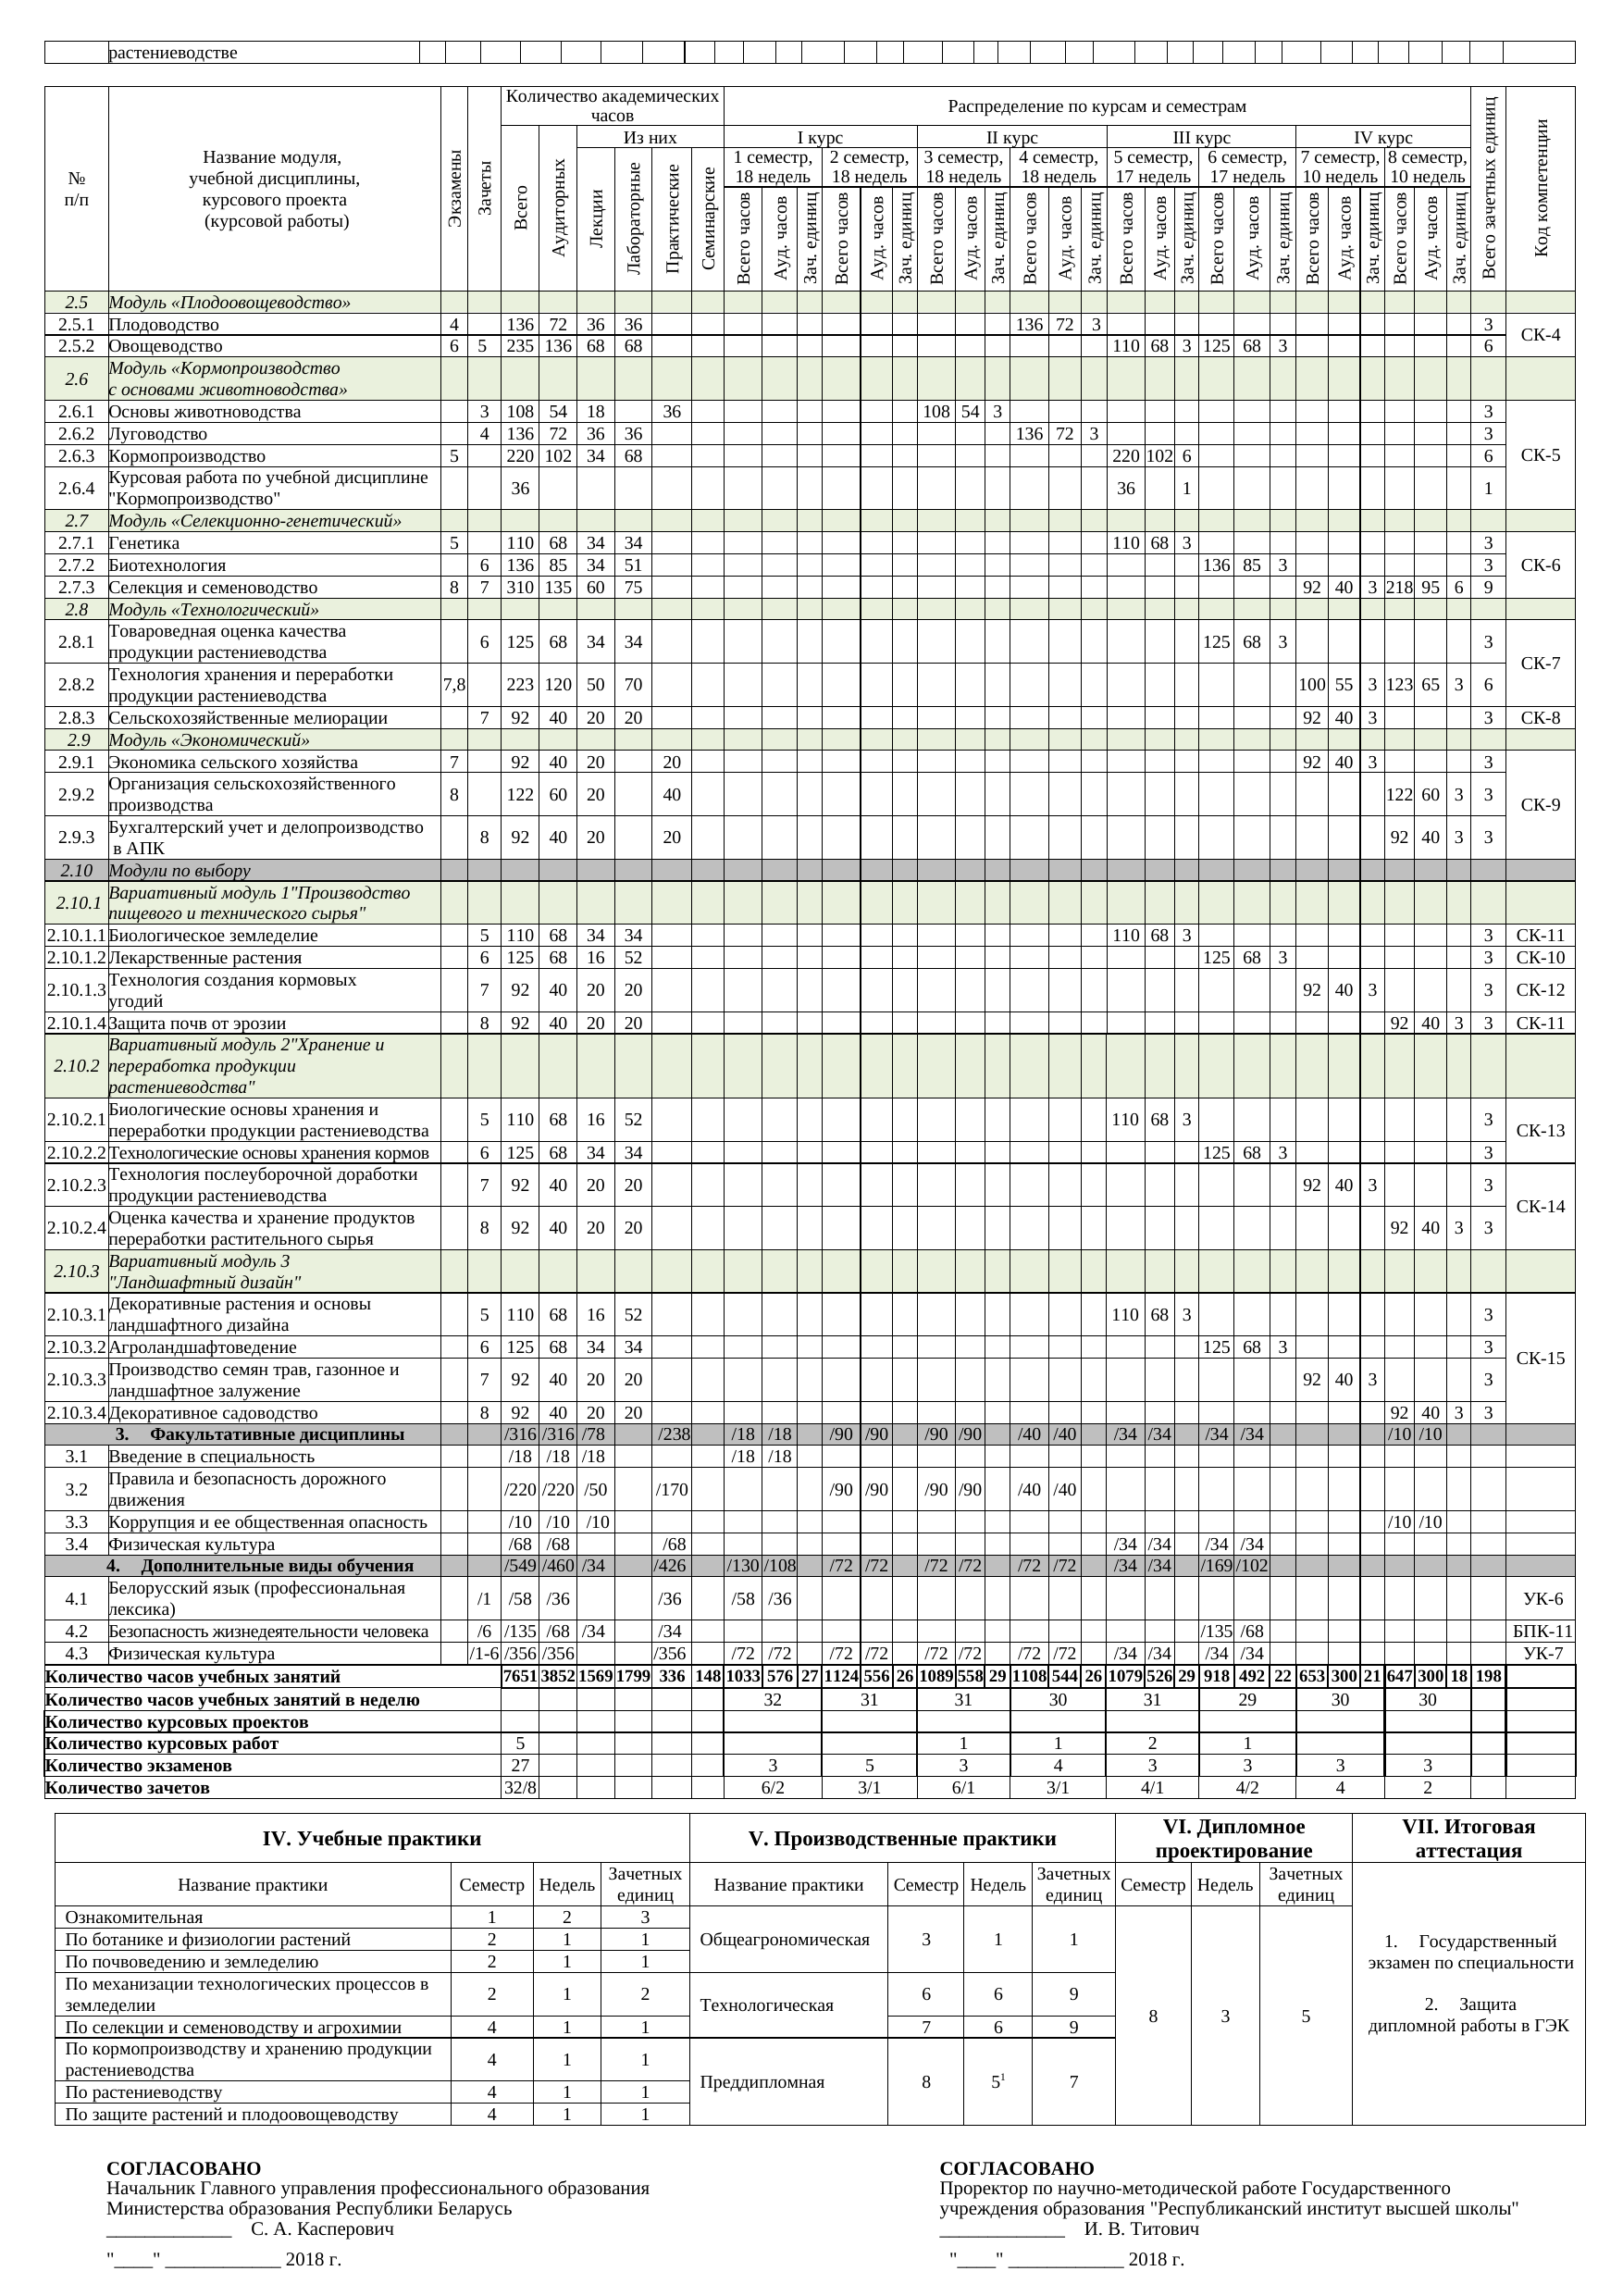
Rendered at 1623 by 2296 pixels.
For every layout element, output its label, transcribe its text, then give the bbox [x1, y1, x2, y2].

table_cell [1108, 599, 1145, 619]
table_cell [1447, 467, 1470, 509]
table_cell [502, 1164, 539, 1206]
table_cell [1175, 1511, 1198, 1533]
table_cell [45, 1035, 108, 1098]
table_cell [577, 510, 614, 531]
table_cell [877, 42, 903, 63]
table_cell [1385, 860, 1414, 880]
table_cell [1031, 42, 1065, 63]
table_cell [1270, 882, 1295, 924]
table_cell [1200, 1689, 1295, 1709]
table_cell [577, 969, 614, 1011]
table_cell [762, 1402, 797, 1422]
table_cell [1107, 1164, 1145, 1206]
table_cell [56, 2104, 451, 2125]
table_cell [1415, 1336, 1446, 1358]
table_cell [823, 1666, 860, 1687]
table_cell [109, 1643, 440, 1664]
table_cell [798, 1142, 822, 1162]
table_cell [468, 292, 501, 312]
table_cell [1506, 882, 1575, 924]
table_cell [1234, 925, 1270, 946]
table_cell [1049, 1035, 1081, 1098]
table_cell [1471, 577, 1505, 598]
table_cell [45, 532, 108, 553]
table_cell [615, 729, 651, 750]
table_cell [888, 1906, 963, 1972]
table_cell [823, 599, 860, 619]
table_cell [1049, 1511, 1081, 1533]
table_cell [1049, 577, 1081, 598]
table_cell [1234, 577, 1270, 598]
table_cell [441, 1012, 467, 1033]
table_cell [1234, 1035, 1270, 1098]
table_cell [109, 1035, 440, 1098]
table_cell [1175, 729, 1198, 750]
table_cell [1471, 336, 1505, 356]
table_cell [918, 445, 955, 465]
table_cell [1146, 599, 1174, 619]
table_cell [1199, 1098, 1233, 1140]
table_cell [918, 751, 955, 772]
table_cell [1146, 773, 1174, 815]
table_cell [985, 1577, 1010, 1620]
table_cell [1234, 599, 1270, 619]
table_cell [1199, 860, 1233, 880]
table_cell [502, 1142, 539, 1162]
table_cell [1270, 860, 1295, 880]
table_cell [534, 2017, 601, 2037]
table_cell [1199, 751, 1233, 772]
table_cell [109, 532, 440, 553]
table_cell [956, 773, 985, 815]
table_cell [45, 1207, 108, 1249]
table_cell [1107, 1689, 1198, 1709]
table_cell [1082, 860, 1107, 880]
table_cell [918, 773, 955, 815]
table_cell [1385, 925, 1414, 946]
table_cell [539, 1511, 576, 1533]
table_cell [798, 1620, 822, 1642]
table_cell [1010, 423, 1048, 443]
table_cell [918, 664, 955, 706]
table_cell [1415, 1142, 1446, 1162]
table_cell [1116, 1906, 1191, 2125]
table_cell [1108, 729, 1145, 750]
table_cell [615, 292, 651, 312]
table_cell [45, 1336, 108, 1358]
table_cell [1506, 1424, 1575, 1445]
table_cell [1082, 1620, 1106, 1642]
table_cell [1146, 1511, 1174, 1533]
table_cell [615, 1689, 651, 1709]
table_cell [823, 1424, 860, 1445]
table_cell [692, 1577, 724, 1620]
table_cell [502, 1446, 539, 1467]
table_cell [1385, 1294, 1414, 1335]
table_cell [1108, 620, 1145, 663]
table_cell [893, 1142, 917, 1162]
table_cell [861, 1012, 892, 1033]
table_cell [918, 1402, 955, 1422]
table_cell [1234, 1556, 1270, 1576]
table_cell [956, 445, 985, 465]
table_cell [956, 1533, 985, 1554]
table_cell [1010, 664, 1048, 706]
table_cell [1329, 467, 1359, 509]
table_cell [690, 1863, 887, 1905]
table_cell [652, 292, 691, 312]
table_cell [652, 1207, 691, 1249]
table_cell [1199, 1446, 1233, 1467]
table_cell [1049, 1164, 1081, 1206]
table_cell 36 [577, 314, 614, 334]
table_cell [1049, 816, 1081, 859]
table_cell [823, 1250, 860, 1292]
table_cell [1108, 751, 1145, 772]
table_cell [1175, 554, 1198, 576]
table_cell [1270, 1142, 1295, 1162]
table_header Количество академических часов [502, 87, 724, 125]
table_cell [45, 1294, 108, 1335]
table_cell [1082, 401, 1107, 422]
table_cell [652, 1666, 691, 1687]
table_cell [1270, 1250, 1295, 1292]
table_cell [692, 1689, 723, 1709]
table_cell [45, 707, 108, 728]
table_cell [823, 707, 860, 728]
table_cell Зач. единиц [893, 188, 917, 291]
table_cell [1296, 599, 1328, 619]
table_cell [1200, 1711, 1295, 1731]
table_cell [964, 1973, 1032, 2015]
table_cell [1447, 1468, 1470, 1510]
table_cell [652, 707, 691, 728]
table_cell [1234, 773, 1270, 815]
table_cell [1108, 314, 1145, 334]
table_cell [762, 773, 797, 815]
table_cell [1415, 292, 1446, 312]
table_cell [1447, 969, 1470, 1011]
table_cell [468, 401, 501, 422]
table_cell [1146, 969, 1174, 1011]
table_cell [652, 314, 691, 334]
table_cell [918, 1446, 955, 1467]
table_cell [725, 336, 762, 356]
table_cell Всего [502, 126, 539, 291]
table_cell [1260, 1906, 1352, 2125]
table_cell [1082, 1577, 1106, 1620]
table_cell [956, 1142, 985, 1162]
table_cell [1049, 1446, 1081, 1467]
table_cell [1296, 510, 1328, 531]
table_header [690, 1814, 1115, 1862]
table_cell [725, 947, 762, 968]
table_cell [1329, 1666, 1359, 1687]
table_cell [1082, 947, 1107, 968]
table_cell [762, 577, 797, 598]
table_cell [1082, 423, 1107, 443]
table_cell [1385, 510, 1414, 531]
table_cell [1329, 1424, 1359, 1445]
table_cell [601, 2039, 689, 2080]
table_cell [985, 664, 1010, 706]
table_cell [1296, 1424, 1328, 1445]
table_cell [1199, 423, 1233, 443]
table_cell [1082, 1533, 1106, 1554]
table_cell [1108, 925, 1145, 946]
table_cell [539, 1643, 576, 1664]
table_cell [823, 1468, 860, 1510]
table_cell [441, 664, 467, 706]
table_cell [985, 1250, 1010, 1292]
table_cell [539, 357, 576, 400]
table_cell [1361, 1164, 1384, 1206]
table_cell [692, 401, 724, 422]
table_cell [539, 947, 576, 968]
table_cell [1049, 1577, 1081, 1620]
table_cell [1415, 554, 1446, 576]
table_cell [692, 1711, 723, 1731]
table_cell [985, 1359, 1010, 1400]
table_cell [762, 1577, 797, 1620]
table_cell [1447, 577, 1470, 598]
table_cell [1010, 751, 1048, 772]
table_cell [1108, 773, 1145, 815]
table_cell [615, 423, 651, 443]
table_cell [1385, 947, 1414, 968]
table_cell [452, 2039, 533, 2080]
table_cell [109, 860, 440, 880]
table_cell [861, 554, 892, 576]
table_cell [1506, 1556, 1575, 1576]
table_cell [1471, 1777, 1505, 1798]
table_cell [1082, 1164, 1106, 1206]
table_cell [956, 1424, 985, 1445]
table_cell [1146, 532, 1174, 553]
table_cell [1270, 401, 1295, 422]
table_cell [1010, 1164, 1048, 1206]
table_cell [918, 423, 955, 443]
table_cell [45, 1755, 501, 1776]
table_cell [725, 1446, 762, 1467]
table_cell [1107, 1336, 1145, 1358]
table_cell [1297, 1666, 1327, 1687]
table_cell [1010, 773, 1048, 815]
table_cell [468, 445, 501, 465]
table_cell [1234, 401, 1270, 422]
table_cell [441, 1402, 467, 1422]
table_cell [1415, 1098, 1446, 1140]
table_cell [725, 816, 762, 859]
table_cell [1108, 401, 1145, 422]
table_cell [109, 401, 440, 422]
table_cell 25 [601, 42, 642, 63]
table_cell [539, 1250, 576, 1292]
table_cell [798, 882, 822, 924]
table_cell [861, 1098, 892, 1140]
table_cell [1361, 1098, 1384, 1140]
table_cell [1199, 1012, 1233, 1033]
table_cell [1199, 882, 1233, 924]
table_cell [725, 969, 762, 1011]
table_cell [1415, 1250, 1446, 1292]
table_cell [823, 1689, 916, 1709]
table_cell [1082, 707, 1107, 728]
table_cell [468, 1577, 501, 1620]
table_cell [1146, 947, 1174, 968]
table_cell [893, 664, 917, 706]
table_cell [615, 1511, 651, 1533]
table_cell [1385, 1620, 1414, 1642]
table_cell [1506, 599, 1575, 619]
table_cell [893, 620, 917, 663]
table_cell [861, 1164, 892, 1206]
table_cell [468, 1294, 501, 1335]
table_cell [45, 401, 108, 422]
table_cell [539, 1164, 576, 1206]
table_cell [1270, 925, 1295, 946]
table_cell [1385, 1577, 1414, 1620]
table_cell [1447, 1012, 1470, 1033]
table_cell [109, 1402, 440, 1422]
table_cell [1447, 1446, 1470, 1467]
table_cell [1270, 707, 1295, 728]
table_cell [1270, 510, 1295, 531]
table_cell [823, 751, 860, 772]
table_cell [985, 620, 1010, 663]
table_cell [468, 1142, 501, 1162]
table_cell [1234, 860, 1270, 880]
table_cell Практические [652, 148, 691, 291]
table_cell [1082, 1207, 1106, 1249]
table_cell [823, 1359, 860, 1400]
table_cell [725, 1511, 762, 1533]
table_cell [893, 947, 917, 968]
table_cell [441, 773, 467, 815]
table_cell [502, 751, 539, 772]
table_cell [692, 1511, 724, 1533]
table_header № п/п [45, 87, 108, 291]
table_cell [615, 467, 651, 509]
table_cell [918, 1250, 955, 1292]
table_cell [918, 292, 955, 312]
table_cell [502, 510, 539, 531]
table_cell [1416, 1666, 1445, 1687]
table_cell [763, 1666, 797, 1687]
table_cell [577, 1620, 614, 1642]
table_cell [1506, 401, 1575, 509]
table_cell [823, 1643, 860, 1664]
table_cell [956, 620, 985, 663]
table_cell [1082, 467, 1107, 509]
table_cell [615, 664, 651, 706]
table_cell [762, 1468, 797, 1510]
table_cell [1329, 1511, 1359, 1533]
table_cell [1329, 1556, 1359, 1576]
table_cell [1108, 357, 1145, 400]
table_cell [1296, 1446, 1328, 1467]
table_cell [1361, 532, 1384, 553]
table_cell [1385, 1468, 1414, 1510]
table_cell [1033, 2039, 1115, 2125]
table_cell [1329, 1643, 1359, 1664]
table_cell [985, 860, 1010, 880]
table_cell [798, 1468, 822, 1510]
table_cell [956, 292, 985, 312]
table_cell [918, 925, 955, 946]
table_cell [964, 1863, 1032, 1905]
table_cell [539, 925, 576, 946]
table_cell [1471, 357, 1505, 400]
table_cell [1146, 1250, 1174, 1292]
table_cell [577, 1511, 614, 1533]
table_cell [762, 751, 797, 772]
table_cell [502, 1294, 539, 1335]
table_cell [1329, 292, 1359, 312]
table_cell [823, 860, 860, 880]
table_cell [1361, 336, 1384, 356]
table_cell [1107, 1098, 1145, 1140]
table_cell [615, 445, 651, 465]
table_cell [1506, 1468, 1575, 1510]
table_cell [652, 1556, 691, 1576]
table_cell 45 [521, 42, 561, 63]
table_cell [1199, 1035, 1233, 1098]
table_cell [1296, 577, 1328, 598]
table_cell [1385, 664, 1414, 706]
table_cell [446, 42, 480, 63]
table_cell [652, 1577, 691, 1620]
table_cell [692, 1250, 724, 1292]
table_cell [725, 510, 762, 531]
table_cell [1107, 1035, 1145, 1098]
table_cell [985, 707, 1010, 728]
table_cell [861, 292, 892, 312]
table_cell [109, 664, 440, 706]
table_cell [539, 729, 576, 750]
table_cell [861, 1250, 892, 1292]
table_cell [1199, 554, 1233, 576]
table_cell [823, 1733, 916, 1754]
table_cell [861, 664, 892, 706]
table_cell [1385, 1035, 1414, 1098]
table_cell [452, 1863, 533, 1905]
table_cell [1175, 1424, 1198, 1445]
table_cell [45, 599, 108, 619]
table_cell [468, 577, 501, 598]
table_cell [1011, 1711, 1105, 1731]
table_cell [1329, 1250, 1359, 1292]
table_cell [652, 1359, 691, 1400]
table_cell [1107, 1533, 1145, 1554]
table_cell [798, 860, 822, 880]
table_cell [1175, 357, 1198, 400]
table_cell Ауд. часов [762, 188, 797, 291]
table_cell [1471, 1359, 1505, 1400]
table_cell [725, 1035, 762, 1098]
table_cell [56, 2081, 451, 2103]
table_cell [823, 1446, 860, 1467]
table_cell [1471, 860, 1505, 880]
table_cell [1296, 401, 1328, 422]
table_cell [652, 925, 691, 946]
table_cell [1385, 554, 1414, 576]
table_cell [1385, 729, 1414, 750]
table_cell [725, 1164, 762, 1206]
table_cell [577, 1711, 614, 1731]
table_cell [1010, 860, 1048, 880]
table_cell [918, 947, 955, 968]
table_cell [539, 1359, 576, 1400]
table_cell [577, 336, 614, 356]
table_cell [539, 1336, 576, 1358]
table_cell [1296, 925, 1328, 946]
table_cell [1270, 292, 1295, 312]
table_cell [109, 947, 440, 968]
table_cell [985, 292, 1010, 312]
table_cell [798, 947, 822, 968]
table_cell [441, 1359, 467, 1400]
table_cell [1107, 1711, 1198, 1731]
table_cell [725, 292, 762, 312]
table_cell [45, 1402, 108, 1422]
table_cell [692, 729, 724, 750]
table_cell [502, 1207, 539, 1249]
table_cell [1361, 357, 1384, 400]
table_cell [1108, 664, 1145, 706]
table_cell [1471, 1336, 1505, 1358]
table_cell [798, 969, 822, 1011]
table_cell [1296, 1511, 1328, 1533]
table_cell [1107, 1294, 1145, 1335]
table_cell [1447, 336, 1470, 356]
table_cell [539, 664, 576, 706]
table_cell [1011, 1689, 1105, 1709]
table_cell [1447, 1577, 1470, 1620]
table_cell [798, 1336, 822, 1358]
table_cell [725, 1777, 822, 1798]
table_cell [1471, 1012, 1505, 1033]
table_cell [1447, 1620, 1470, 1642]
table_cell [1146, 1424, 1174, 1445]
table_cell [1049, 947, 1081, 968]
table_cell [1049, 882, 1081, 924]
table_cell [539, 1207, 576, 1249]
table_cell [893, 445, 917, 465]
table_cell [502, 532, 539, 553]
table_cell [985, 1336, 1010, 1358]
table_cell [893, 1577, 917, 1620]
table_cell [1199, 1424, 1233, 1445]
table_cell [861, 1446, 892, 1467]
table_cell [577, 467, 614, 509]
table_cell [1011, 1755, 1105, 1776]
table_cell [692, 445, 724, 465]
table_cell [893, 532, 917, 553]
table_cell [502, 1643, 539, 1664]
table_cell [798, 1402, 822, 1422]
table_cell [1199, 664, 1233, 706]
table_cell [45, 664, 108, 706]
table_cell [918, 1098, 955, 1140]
table_cell [823, 292, 860, 312]
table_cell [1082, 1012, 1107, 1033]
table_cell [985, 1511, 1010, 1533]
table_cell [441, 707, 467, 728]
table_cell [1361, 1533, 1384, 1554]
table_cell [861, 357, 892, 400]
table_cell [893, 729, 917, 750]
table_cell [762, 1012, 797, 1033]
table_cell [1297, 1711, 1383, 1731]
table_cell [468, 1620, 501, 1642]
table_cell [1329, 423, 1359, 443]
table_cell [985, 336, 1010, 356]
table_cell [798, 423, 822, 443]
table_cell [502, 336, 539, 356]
table_cell [1066, 42, 1093, 63]
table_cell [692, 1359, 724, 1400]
table_cell Плодоводство [109, 314, 440, 334]
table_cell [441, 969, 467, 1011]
table_cell [1234, 292, 1270, 312]
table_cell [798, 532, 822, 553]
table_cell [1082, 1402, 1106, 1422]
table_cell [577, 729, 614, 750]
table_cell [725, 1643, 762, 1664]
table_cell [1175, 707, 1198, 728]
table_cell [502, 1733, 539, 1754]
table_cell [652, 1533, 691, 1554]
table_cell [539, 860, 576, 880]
table_cell 136 [502, 314, 539, 334]
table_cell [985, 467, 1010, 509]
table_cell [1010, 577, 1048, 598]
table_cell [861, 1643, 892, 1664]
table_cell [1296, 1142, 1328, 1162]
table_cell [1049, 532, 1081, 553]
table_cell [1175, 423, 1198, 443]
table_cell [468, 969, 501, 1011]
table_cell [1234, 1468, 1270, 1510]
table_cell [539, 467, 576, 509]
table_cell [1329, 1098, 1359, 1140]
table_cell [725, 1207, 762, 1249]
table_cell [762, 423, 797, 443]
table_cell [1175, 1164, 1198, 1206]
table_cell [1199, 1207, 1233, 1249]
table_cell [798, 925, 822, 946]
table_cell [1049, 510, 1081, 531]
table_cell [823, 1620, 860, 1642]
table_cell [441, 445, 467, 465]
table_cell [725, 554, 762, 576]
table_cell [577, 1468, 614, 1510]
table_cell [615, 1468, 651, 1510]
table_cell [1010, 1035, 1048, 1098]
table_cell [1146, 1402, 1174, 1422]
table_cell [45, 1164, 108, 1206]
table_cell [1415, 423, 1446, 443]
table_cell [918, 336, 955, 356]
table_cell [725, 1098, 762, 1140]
table_cell [1361, 292, 1384, 312]
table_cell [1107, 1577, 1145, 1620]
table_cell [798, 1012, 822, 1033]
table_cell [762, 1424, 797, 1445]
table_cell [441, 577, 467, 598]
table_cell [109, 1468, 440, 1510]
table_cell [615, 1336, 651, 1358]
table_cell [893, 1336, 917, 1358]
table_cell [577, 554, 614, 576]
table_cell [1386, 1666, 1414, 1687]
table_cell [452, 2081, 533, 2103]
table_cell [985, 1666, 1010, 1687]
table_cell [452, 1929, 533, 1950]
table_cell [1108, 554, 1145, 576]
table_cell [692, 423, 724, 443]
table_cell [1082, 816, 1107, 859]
table_cell IV курс [1296, 126, 1470, 147]
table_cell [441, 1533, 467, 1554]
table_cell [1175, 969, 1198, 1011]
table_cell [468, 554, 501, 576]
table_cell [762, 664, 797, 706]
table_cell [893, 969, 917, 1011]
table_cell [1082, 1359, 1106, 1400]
table_cell [762, 314, 797, 334]
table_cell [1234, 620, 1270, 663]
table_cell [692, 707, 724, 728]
table_cell [1010, 292, 1048, 312]
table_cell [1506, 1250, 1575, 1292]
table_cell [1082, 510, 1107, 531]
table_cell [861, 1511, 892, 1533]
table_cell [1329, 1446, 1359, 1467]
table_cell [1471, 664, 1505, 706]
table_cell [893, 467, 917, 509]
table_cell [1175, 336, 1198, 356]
table_cell Всего часов [918, 188, 955, 291]
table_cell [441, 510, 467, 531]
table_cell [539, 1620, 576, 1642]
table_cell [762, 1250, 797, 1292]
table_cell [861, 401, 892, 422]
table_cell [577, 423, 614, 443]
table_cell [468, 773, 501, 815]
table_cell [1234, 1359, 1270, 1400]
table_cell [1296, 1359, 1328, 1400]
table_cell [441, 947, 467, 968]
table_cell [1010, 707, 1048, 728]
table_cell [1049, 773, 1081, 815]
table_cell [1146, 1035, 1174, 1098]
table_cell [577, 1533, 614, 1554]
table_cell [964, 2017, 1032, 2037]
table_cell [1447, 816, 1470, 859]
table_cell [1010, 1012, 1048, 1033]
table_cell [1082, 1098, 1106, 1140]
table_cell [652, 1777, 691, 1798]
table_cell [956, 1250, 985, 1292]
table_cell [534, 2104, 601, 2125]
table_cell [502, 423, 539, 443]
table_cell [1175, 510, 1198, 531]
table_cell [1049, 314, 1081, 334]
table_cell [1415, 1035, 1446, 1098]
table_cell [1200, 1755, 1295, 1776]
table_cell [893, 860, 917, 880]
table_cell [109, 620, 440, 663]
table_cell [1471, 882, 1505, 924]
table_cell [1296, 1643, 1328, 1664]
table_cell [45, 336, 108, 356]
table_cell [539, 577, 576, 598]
table_cell [1409, 42, 1442, 63]
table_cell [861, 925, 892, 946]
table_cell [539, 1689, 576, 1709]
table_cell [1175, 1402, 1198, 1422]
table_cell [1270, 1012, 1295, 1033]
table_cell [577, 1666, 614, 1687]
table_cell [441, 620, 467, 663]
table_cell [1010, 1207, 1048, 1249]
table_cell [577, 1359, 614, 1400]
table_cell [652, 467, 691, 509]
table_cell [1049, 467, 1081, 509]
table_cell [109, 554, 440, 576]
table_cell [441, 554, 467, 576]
table_cell [1443, 42, 1469, 63]
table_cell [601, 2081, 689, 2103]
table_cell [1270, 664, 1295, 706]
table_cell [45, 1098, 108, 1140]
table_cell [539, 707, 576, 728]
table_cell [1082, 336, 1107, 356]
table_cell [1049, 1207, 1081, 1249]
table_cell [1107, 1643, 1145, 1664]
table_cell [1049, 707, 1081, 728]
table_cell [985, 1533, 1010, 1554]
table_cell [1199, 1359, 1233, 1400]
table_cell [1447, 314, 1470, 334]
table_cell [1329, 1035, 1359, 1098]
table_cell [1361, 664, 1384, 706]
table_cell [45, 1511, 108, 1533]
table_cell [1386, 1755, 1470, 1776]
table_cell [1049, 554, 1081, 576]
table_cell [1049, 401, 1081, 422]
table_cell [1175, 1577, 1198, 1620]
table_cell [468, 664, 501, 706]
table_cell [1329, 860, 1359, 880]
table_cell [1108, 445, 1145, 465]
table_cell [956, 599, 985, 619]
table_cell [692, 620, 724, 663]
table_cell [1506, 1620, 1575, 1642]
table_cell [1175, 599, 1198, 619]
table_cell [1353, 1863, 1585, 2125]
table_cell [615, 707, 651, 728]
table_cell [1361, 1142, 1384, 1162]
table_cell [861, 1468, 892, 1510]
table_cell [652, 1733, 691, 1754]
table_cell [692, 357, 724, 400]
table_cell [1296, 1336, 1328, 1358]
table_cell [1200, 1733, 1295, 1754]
table_cell 1 семестр, 18 недель [725, 148, 822, 186]
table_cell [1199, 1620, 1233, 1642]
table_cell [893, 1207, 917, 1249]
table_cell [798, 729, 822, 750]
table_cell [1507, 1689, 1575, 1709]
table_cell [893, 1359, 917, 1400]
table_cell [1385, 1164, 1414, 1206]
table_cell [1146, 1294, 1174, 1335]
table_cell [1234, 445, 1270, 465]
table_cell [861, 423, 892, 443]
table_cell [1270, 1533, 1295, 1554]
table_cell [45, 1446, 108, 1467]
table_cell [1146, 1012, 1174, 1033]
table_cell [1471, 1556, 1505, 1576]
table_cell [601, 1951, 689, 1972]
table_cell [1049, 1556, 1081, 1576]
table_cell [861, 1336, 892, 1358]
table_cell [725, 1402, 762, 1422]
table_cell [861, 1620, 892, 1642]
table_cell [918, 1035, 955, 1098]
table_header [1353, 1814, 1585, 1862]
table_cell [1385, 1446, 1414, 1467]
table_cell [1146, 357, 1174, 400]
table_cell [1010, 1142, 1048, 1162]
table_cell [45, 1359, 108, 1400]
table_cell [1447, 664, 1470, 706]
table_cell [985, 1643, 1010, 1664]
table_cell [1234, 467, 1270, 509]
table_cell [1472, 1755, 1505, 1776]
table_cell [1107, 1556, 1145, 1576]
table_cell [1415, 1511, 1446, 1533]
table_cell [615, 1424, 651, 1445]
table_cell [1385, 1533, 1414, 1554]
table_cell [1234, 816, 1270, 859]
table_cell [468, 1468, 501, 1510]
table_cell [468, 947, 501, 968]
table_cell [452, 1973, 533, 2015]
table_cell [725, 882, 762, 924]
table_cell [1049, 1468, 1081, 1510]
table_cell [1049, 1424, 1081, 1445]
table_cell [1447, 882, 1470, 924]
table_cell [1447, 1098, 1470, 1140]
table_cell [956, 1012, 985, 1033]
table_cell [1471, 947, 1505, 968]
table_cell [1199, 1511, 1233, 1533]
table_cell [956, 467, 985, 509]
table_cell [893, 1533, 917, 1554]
table_cell [1223, 42, 1255, 63]
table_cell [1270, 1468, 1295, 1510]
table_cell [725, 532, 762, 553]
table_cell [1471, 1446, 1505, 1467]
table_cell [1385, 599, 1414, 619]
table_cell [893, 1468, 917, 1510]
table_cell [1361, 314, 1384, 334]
table_header Название модуля, учебной дисциплины, курсового проекта (курсовой работы) [109, 87, 440, 291]
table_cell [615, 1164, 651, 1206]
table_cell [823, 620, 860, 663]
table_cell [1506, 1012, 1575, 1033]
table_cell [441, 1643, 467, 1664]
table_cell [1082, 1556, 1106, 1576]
table_cell [468, 314, 501, 334]
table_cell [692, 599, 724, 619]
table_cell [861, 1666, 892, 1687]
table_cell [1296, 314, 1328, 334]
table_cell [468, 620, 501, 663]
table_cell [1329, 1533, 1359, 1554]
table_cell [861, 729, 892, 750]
table_cell Зач. единиц [1270, 188, 1295, 291]
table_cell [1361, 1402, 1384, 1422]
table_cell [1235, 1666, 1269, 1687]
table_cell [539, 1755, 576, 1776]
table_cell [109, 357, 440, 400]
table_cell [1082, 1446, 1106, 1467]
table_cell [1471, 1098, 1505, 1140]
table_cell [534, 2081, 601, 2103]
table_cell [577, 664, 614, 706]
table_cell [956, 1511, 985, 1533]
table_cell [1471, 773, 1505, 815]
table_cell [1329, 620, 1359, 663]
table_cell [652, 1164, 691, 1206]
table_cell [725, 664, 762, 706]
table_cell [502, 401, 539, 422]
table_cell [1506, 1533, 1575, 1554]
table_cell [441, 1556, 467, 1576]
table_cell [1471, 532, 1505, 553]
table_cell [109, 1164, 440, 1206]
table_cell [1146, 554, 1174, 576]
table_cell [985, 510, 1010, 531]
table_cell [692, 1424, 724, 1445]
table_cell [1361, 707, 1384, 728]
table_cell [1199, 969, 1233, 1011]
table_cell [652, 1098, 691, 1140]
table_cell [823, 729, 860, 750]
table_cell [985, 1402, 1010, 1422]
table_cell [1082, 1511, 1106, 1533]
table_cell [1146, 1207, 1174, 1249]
table_cell [974, 42, 997, 63]
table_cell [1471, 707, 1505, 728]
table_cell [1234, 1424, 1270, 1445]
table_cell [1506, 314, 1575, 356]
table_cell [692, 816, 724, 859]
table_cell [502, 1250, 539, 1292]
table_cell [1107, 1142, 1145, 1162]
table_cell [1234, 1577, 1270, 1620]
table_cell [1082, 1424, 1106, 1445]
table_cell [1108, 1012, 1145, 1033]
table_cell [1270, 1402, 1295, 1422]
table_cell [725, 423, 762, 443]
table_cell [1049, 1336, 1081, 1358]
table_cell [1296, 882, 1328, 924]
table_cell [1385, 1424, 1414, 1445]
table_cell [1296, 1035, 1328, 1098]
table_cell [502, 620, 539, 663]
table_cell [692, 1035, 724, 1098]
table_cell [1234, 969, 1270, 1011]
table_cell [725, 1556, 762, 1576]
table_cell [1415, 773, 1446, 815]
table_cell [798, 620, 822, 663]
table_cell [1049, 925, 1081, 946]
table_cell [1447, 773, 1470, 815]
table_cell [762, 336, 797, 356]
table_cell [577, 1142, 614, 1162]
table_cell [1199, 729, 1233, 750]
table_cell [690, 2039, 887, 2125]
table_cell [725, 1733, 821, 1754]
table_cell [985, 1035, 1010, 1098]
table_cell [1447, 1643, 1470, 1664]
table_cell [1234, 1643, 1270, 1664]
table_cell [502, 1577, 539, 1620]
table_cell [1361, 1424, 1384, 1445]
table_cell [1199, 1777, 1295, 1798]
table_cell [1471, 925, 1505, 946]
table_cell [1506, 292, 1575, 312]
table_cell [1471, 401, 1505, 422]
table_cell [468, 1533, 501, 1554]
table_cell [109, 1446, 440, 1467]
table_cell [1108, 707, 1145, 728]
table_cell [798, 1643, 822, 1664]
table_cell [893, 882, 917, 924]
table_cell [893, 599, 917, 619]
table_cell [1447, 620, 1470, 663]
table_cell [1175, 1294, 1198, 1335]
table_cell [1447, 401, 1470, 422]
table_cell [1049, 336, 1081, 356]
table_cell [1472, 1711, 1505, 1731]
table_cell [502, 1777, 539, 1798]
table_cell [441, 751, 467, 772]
table_cell Ауд. часов [1234, 188, 1270, 291]
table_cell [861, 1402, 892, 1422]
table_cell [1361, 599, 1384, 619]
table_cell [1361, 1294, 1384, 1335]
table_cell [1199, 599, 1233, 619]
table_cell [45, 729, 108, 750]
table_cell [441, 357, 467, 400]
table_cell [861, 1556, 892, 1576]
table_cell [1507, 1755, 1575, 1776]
table_cell Всего часов [1199, 188, 1233, 291]
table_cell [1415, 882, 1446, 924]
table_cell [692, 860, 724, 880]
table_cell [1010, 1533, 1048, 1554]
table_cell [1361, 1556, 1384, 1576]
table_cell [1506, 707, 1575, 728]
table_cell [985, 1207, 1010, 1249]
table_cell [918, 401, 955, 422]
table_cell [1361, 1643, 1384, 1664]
table_cell [1385, 292, 1414, 312]
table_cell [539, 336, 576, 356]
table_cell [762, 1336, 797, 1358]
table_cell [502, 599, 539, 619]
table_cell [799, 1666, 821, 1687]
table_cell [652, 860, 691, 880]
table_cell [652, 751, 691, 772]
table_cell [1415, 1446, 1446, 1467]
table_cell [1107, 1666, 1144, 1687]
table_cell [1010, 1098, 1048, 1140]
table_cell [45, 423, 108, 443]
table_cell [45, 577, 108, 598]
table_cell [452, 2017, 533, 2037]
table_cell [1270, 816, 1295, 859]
table_cell 6 семестр, 17 недель [1199, 148, 1295, 186]
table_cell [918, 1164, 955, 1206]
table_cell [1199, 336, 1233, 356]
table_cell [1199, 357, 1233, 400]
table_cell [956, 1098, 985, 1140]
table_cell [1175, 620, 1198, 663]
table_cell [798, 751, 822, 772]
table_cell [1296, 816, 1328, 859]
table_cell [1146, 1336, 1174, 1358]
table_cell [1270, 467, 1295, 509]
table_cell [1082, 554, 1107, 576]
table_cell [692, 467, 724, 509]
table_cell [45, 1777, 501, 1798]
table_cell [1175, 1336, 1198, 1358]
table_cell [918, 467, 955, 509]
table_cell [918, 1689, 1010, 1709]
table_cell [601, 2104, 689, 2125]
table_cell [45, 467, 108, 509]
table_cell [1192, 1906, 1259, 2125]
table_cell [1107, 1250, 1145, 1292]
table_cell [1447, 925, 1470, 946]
table_cell Зач. единиц [798, 188, 822, 291]
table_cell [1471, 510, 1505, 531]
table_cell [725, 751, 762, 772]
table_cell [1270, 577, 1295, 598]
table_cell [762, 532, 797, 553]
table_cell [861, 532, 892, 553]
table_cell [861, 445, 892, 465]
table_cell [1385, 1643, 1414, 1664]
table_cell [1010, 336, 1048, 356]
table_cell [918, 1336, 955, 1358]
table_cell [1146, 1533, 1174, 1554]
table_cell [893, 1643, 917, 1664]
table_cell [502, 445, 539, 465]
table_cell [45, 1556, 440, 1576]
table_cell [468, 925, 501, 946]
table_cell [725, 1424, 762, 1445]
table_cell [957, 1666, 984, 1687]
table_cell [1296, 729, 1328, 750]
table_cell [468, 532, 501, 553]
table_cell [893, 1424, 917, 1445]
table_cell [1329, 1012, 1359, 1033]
table_cell Всего часов [1108, 188, 1145, 291]
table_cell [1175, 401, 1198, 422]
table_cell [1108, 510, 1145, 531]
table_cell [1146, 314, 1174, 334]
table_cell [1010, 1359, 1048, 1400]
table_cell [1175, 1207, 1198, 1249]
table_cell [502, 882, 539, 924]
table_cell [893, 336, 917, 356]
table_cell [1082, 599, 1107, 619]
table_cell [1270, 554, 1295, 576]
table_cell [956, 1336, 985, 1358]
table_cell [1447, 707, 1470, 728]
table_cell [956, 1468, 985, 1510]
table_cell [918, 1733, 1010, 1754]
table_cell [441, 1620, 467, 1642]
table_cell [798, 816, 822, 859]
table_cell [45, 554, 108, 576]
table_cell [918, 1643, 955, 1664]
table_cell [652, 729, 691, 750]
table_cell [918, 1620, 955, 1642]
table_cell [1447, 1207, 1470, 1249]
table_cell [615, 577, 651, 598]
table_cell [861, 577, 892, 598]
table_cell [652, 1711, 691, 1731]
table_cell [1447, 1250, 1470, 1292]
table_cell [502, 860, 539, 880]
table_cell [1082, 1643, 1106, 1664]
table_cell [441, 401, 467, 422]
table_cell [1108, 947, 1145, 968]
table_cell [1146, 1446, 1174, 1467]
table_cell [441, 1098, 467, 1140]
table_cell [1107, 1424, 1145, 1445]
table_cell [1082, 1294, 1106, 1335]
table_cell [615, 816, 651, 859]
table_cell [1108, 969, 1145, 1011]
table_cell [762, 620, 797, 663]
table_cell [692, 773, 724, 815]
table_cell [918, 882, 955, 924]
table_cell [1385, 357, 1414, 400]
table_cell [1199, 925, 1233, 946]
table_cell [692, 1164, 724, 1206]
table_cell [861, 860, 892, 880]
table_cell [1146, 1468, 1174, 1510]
table_header Экзамены [441, 87, 467, 291]
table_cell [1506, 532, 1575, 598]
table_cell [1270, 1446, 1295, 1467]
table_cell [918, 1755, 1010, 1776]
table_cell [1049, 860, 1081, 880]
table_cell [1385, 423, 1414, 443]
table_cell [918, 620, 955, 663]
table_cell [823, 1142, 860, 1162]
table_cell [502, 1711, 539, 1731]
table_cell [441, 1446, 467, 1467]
table_cell 136 [1010, 314, 1048, 334]
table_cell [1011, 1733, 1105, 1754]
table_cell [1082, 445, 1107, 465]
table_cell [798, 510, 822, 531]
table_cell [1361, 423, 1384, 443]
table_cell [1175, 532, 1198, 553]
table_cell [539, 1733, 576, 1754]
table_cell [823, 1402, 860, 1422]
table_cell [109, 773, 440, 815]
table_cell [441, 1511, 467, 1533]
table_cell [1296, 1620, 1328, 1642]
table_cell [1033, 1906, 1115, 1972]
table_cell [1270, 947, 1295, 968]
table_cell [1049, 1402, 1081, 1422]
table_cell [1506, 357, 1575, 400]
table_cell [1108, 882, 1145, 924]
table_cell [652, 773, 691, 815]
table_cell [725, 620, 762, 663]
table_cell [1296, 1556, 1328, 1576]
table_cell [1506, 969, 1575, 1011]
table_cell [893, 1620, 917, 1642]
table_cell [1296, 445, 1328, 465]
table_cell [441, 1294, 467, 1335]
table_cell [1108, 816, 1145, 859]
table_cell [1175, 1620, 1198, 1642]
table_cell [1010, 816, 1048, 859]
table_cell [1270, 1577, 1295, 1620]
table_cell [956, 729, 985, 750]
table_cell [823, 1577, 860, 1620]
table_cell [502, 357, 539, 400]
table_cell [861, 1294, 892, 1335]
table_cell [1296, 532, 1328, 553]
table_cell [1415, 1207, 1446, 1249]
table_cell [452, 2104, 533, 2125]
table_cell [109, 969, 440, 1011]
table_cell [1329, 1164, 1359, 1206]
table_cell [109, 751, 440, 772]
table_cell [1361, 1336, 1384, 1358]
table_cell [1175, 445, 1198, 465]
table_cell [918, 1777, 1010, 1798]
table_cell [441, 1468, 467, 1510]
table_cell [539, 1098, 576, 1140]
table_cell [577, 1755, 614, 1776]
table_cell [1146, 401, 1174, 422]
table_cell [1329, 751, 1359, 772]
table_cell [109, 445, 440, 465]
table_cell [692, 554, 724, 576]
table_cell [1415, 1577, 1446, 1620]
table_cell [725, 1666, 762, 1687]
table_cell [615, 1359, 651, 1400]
table_cell [798, 314, 822, 334]
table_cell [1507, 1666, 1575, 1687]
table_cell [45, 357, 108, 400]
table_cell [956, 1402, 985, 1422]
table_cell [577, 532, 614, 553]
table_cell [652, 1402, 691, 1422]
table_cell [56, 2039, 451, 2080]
table_cell Ауд. часов [861, 188, 892, 291]
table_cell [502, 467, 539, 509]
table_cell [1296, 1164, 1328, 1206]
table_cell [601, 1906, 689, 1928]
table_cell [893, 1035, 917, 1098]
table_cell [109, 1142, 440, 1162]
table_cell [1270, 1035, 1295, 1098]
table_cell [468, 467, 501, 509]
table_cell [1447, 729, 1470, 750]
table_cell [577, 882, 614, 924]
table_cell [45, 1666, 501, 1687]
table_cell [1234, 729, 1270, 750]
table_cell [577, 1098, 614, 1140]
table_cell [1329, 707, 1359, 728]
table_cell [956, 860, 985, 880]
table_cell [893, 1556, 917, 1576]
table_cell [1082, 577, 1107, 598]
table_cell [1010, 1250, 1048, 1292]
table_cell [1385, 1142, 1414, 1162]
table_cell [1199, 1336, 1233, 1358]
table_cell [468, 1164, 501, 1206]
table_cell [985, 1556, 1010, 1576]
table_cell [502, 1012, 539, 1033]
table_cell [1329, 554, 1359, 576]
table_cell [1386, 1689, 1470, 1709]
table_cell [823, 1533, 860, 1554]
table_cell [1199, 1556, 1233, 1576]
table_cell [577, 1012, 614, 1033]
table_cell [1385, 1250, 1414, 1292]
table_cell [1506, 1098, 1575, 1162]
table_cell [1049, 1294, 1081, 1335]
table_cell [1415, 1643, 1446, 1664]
table_cell 7 [420, 42, 445, 63]
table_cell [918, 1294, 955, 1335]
table_cell Ауд. часов [1146, 188, 1174, 291]
table_header Распределение по курсам и семестрам [725, 87, 1470, 125]
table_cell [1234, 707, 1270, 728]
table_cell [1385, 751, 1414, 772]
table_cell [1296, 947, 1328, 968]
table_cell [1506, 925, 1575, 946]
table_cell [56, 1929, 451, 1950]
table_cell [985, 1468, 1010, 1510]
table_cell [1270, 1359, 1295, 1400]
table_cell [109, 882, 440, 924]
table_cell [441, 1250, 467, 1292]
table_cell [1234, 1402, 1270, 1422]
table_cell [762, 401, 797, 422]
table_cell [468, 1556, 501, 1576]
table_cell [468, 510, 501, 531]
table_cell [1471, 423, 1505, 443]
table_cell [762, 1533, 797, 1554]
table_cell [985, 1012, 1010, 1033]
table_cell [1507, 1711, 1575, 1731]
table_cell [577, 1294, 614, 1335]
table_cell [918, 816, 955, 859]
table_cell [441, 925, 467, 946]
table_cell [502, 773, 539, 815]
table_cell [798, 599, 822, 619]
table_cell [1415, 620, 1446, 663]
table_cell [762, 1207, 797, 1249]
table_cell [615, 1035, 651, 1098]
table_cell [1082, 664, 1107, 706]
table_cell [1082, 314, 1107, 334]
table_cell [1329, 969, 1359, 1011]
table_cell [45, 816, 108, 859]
table_cell [502, 292, 539, 312]
table_cell [1108, 292, 1145, 312]
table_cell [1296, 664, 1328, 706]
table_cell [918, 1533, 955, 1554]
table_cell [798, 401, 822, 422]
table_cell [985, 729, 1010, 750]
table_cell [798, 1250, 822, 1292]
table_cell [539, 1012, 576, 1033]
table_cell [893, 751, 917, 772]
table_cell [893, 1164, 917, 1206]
table_cell 72 [539, 314, 576, 334]
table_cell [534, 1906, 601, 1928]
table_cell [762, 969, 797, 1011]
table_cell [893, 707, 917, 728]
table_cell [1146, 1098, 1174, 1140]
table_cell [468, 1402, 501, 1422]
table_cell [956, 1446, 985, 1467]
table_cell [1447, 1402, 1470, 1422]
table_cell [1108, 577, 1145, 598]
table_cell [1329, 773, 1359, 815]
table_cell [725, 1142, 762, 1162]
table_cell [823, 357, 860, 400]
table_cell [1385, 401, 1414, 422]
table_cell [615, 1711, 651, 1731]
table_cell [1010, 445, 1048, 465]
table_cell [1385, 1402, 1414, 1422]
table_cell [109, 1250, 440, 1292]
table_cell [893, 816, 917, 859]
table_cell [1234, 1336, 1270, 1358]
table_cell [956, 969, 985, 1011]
table_cell [1168, 42, 1193, 63]
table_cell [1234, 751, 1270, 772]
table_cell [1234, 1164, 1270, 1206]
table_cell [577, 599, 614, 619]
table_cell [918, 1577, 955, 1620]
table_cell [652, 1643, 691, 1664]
table_cell [762, 292, 797, 312]
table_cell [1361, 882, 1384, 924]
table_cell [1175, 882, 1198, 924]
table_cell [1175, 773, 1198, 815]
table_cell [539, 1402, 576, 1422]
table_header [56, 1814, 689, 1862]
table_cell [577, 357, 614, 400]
table_cell 8 семестр, 10 недель [1385, 148, 1470, 186]
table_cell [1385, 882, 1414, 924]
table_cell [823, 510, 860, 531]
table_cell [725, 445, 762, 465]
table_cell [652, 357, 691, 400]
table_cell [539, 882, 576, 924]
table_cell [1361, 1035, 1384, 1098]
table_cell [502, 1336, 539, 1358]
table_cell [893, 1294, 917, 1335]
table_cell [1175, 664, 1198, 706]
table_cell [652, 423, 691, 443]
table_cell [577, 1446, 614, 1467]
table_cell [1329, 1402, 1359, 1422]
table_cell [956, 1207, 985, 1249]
table_cell Ауд. часов [1329, 188, 1359, 291]
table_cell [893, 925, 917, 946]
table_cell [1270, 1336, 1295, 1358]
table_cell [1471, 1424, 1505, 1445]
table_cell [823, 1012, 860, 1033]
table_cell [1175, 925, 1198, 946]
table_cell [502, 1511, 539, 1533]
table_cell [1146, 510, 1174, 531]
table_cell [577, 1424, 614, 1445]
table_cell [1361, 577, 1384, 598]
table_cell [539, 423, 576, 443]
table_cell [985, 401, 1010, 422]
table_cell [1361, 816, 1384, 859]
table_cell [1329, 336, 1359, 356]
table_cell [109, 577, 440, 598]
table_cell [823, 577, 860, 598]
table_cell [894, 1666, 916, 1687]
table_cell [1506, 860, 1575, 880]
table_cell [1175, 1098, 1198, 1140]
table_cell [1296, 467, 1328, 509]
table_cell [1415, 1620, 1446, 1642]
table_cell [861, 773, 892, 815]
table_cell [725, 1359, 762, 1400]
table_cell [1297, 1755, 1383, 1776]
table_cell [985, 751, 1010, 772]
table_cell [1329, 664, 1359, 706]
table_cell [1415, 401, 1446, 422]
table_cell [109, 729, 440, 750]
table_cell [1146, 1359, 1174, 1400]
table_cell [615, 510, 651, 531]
table_cell Аудиторных [539, 126, 576, 291]
table_cell [904, 42, 942, 63]
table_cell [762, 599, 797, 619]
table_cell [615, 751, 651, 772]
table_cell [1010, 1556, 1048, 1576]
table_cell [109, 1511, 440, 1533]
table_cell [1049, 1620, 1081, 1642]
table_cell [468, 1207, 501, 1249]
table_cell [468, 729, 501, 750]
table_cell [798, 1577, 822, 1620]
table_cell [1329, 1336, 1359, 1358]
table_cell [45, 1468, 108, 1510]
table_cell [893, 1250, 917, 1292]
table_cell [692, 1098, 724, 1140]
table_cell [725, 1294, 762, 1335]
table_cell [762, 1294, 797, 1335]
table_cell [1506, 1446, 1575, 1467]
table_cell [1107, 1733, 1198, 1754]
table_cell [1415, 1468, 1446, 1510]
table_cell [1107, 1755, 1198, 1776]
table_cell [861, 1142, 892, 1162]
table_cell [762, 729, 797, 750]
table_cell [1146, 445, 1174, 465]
table_cell [943, 42, 973, 63]
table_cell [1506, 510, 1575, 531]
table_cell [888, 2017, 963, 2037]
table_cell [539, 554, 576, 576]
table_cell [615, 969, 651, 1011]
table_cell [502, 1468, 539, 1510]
table_cell [715, 42, 743, 63]
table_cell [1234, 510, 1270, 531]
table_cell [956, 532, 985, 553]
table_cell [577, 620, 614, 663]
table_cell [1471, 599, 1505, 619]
table_cell III курс [1108, 126, 1295, 147]
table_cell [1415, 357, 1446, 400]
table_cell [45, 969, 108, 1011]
table_cell Всего часов [823, 188, 860, 291]
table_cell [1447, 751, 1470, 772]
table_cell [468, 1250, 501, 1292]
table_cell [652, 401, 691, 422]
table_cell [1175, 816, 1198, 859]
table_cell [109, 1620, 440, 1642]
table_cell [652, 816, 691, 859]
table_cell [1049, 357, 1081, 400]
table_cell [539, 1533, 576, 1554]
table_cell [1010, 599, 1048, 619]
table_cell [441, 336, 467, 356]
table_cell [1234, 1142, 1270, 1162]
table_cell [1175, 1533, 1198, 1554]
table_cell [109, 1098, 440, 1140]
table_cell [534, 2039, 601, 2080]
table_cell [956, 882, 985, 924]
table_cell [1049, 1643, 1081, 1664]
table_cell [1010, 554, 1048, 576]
table_cell Зач. единиц [1447, 188, 1470, 291]
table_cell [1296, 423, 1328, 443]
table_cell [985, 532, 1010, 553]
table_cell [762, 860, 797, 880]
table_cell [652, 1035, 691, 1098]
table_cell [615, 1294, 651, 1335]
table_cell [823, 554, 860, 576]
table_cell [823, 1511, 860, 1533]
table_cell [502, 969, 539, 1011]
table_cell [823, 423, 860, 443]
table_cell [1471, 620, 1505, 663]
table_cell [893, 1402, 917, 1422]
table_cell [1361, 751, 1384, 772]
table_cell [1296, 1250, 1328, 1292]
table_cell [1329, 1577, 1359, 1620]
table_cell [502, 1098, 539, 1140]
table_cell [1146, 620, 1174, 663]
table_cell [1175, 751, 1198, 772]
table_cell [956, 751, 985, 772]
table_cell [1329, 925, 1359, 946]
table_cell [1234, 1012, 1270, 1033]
table_cell [893, 314, 917, 334]
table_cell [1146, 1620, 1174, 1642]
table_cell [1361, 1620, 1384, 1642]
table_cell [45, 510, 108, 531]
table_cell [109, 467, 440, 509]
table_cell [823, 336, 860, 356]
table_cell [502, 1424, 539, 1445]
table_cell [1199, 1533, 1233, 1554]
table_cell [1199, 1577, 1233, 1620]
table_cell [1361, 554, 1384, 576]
table_cell 2.5 [45, 292, 108, 312]
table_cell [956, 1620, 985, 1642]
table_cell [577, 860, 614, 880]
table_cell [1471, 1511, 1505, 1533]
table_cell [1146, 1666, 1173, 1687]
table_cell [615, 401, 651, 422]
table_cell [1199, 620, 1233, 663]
table_cell [893, 292, 917, 312]
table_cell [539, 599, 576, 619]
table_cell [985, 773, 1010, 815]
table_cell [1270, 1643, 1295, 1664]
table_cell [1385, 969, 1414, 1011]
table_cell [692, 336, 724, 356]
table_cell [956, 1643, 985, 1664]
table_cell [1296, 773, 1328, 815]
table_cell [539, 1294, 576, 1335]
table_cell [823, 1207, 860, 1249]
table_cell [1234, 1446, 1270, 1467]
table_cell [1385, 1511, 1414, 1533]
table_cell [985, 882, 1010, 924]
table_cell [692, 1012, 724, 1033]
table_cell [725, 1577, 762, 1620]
table_cell Ауд. часов [1415, 188, 1446, 291]
table_cell [798, 292, 822, 312]
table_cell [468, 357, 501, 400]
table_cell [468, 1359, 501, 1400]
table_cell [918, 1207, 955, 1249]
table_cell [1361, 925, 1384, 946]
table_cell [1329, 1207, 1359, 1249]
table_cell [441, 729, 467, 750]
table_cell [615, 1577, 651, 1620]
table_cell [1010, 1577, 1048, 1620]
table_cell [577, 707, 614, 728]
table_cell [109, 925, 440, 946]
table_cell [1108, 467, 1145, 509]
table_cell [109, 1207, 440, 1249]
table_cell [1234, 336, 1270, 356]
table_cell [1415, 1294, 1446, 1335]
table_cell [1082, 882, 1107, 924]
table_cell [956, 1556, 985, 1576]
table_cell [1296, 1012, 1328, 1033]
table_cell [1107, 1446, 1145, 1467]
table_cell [109, 42, 419, 63]
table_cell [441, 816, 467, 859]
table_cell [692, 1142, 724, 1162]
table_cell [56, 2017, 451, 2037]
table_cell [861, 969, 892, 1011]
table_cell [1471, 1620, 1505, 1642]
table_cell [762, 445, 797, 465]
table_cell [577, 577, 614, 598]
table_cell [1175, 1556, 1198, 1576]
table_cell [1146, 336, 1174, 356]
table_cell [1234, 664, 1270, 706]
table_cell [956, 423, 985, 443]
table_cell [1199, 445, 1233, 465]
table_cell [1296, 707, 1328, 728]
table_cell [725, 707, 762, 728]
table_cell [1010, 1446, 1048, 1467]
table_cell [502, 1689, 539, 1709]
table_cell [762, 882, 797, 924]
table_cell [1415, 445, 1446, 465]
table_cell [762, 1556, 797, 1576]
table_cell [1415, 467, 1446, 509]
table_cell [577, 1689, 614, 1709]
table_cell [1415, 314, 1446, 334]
table_cell Зач. единиц [985, 188, 1010, 291]
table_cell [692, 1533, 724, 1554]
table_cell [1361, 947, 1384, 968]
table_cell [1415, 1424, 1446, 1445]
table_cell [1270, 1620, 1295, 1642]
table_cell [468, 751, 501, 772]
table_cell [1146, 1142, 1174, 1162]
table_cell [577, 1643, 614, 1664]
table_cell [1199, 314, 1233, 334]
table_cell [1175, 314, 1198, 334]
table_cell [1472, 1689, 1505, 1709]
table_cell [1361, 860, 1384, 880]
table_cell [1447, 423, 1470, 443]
table_cell Из них [577, 126, 724, 147]
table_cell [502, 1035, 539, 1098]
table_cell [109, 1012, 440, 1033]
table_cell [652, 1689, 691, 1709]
table_cell Модуль «Плодоовощеводство» [109, 292, 440, 312]
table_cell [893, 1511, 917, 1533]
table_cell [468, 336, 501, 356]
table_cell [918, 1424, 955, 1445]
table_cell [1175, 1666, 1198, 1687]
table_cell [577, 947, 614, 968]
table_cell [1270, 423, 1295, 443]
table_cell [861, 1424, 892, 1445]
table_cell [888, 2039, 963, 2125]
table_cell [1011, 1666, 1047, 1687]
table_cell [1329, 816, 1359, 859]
table_cell [692, 314, 724, 334]
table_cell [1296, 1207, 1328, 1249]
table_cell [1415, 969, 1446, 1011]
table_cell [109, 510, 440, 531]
table_cell [577, 292, 614, 312]
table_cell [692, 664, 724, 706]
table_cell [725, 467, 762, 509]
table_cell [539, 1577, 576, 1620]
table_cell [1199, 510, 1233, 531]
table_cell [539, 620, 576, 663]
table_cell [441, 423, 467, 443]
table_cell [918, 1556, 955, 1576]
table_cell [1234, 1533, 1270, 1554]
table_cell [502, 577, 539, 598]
table_header Всего зачетных единиц [1471, 87, 1505, 291]
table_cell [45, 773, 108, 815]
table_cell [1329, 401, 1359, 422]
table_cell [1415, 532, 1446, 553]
table_cell Лабораторные [615, 148, 651, 291]
table_cell [823, 314, 860, 334]
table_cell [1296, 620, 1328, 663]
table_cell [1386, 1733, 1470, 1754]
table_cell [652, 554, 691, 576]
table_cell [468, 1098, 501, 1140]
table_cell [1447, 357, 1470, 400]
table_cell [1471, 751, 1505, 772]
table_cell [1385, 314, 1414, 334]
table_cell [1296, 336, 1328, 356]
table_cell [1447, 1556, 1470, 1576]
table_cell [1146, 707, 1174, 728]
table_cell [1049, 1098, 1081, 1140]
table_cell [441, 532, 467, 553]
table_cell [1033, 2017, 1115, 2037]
table_cell [1082, 292, 1107, 312]
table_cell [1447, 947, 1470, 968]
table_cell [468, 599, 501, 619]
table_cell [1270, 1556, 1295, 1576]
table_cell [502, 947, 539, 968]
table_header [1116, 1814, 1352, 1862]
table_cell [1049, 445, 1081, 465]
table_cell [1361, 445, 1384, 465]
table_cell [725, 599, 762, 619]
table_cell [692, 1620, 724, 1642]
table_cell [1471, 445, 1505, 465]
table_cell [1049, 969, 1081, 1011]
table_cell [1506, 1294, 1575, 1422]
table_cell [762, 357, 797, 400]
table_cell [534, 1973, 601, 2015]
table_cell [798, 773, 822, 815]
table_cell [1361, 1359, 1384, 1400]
table_cell 7 семестр, 10 недель [1296, 148, 1384, 186]
table_header Код компетенции [1506, 87, 1575, 291]
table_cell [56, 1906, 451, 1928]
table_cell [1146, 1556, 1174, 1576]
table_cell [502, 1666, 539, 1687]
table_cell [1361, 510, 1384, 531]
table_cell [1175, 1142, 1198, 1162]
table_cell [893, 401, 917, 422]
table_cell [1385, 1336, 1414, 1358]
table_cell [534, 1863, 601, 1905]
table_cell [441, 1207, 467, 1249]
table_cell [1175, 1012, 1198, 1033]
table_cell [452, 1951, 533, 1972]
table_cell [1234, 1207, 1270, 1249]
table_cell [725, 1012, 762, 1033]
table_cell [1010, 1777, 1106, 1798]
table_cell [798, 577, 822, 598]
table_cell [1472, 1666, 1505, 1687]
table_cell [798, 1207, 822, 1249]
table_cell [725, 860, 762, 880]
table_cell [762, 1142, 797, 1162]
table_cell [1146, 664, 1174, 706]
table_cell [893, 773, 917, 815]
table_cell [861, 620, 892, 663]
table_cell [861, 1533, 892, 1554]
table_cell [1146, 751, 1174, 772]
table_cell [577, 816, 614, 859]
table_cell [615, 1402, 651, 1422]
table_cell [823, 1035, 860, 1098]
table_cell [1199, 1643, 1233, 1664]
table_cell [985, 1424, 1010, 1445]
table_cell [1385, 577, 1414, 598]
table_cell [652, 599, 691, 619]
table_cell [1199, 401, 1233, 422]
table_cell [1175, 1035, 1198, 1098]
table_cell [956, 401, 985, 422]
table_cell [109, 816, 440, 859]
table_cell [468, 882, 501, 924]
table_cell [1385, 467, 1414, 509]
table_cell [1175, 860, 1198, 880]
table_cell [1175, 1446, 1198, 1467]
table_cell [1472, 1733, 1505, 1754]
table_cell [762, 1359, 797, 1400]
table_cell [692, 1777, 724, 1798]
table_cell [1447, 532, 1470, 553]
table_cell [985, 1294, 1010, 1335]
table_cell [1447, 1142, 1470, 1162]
table_cell Ауд. часов [956, 188, 985, 291]
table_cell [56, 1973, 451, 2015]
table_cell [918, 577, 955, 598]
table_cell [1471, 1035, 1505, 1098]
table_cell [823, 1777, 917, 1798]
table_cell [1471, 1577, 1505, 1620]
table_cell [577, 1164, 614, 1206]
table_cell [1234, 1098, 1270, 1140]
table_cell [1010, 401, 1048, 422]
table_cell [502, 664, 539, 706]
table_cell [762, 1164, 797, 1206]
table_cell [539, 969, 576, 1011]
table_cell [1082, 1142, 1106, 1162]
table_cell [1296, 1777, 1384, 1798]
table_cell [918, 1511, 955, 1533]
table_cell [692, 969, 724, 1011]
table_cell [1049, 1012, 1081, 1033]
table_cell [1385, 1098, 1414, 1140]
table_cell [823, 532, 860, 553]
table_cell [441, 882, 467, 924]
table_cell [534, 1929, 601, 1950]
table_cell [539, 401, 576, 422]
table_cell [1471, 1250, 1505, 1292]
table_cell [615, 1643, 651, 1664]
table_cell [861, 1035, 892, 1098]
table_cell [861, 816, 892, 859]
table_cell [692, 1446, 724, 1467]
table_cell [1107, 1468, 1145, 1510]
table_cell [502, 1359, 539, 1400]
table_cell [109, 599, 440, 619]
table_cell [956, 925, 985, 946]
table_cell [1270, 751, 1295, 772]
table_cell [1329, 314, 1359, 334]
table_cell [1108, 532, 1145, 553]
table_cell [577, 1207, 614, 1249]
table_cell [1049, 292, 1081, 312]
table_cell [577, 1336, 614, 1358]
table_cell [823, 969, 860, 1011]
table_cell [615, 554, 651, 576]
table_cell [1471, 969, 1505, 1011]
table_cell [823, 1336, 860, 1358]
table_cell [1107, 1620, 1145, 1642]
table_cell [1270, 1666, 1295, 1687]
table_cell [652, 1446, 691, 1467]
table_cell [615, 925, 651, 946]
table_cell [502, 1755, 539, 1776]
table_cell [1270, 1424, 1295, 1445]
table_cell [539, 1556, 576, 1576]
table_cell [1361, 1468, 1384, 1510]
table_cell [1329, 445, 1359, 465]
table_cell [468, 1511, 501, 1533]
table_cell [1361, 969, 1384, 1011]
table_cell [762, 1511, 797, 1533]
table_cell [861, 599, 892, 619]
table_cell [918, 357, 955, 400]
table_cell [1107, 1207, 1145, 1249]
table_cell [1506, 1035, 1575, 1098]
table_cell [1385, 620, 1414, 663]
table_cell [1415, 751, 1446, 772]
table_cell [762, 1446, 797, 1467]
table_cell [692, 292, 724, 312]
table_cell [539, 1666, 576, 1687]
table_cell II курс [918, 126, 1107, 147]
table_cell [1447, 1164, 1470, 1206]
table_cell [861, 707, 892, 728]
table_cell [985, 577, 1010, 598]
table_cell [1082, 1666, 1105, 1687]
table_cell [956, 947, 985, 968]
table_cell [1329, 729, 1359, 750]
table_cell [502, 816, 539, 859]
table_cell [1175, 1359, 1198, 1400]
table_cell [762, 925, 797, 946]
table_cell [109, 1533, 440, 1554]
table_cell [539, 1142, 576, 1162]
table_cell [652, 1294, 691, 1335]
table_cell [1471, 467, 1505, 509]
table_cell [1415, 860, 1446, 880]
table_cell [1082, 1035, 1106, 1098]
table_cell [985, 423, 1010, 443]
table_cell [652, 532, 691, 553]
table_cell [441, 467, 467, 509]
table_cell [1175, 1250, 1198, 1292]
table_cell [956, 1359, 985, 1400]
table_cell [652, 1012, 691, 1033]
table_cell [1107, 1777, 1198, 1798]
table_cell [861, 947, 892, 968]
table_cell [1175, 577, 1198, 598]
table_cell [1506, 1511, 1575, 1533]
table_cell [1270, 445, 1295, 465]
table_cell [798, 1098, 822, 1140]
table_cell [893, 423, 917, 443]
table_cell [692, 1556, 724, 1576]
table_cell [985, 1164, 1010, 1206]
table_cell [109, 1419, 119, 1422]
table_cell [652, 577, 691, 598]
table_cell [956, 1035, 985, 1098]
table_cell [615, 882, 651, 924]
table_header Зачеты [468, 87, 501, 291]
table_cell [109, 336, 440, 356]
table_cell [802, 42, 844, 63]
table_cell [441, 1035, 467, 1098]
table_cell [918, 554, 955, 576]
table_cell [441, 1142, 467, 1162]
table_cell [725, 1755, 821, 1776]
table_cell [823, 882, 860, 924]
table_cell 95 [1282, 42, 1320, 63]
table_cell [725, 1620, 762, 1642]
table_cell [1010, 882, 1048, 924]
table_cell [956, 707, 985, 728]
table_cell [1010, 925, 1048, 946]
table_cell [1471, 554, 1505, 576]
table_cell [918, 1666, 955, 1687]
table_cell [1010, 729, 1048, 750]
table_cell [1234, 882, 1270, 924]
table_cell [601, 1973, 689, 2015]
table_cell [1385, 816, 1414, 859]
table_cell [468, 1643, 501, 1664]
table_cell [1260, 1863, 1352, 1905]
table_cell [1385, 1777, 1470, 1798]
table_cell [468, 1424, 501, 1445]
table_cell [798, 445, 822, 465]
table_cell 2.5.1 [45, 314, 108, 334]
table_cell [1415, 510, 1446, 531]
table_cell Всего часов [1296, 188, 1328, 291]
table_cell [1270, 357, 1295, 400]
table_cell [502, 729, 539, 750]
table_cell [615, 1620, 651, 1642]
table_cell 45 [1321, 42, 1352, 63]
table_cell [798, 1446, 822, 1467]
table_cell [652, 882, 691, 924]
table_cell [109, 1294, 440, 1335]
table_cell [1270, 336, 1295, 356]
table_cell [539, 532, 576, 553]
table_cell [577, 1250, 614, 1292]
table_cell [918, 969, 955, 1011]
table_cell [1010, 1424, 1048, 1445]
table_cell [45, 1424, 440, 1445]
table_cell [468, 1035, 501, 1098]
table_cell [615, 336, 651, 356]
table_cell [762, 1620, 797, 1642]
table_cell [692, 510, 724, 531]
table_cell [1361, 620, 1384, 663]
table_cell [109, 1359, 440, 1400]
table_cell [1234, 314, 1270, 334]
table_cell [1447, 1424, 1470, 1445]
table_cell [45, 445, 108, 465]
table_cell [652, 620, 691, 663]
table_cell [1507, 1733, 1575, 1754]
table_cell [1094, 42, 1134, 63]
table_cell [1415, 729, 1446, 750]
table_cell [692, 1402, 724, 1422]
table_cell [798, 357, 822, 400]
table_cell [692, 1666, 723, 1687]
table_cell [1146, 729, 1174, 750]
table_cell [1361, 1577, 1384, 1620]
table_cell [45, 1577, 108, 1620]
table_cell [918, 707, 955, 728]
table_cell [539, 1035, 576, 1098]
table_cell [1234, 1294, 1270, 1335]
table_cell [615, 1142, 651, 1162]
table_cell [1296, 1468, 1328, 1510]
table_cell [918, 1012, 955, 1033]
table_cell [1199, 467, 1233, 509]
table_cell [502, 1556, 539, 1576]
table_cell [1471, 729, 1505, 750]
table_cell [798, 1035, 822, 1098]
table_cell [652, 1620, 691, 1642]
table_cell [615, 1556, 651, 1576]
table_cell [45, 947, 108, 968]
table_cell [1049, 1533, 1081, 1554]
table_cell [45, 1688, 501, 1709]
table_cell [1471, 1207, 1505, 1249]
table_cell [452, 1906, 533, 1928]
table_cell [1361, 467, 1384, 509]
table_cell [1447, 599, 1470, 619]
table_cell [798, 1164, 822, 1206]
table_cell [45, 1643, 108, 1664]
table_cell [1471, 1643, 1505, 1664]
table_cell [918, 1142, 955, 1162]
table_cell 20 [562, 42, 601, 63]
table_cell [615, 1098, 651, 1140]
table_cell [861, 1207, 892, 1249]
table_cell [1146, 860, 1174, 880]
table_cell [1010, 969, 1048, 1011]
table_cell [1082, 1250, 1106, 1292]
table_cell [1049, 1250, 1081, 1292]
table_cell [1447, 292, 1470, 312]
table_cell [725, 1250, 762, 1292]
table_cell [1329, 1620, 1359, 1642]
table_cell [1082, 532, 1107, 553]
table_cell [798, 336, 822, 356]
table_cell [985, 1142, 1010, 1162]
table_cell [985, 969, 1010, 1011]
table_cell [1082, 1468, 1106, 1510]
table_cell [1296, 292, 1328, 312]
table_cell [744, 42, 775, 63]
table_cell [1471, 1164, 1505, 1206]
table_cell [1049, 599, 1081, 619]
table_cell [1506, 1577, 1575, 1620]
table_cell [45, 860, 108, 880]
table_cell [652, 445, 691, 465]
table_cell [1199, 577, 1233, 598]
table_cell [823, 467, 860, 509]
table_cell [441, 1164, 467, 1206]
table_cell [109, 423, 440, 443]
table_cell [956, 314, 985, 334]
table_cell 2 семестр, 18 недель [823, 148, 917, 186]
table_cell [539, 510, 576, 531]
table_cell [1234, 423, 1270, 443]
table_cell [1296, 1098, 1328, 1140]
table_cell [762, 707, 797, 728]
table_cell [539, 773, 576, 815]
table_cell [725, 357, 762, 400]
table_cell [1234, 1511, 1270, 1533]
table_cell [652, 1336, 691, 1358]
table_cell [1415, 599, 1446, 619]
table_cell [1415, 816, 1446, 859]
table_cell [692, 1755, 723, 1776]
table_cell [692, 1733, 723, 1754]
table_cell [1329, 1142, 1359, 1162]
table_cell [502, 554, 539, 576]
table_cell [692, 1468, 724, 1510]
table_cell Всего часов [725, 188, 762, 291]
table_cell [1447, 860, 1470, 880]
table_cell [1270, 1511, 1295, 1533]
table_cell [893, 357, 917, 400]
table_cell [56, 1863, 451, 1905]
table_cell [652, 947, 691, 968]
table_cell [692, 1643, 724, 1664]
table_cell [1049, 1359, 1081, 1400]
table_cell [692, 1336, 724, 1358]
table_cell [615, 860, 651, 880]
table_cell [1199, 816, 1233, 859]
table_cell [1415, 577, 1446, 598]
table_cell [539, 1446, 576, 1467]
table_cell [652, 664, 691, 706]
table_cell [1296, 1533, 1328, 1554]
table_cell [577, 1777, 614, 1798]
table_cell 2.4.4 [45, 42, 108, 63]
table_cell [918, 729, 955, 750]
table_cell [1379, 42, 1408, 63]
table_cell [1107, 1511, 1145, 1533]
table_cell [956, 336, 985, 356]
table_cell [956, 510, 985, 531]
table_cell [861, 314, 892, 334]
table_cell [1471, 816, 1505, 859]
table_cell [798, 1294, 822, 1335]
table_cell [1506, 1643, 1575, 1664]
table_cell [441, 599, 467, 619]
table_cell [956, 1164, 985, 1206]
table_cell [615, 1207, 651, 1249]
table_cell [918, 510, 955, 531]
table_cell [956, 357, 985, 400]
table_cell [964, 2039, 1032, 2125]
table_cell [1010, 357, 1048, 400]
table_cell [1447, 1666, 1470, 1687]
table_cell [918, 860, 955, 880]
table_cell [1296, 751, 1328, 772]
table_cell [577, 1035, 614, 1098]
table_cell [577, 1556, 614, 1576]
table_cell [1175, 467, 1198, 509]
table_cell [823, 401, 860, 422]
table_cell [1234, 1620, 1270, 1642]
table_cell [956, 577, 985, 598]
table_cell [1256, 42, 1282, 63]
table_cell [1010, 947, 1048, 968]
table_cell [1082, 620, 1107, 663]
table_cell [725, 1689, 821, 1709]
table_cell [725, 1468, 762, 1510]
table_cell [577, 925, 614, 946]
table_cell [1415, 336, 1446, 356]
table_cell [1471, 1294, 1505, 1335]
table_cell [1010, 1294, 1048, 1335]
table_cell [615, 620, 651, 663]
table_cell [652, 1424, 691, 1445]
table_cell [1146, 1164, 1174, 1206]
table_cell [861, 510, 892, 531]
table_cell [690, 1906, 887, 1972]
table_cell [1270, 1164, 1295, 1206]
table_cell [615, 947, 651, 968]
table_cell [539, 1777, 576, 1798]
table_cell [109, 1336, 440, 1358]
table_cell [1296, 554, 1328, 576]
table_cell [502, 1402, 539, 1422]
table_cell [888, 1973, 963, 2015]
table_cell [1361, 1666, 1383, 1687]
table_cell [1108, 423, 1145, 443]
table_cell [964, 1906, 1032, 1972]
table_cell 5 семестр, 17 недель [1108, 148, 1198, 186]
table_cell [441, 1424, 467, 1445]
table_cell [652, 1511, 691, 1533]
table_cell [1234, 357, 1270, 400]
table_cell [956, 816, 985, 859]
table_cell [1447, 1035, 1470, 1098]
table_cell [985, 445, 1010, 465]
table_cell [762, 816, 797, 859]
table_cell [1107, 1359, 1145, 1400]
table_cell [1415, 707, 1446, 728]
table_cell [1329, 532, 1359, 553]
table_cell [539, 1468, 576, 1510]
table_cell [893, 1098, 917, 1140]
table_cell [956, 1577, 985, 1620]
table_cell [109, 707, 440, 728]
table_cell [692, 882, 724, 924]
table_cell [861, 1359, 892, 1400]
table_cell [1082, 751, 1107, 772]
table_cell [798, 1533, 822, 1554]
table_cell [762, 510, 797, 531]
table_cell [845, 42, 876, 63]
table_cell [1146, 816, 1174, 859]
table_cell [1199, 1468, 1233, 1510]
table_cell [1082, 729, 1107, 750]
table_cell [918, 314, 955, 334]
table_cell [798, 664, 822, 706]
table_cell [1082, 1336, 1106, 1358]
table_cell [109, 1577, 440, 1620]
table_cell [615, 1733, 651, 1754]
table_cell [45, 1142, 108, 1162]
table_cell Зач. единиц [1361, 188, 1384, 291]
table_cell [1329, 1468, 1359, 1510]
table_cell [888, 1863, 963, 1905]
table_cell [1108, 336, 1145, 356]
table_cell [776, 42, 801, 63]
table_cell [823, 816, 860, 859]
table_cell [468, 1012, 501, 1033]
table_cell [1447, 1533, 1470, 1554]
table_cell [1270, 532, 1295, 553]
table_cell [686, 42, 714, 63]
table_cell [998, 42, 1030, 63]
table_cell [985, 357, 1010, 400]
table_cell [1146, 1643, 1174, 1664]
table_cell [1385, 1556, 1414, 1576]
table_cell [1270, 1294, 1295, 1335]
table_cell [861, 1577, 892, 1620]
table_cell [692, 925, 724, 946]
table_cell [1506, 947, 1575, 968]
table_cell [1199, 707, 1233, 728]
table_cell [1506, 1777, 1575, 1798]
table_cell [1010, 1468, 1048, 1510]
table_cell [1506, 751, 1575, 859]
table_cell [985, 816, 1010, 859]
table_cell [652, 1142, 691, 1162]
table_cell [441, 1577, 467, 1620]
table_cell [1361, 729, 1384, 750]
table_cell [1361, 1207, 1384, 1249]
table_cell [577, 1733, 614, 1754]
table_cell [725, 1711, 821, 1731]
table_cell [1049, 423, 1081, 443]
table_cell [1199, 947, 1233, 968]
table_cell Зач. единиц [1175, 188, 1198, 291]
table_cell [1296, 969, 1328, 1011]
table_cell 4 семестр, 18 недель [1010, 148, 1107, 186]
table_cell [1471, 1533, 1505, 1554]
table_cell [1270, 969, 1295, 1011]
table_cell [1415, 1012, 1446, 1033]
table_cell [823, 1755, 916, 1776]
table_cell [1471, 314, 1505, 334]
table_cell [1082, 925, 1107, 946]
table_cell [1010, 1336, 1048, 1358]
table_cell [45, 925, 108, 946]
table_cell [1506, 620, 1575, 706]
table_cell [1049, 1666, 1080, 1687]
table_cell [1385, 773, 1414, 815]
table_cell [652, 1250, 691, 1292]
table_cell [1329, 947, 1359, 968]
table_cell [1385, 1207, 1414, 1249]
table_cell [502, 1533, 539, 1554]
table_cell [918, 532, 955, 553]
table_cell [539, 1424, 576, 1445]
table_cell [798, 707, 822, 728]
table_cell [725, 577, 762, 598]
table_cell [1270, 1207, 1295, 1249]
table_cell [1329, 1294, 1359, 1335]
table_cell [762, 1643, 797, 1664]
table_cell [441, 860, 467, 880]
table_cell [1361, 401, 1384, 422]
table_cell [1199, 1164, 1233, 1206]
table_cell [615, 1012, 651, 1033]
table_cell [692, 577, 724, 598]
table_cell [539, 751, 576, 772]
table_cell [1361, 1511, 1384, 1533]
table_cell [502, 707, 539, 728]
table_cell 3 семестр, 18 недель [918, 148, 1010, 186]
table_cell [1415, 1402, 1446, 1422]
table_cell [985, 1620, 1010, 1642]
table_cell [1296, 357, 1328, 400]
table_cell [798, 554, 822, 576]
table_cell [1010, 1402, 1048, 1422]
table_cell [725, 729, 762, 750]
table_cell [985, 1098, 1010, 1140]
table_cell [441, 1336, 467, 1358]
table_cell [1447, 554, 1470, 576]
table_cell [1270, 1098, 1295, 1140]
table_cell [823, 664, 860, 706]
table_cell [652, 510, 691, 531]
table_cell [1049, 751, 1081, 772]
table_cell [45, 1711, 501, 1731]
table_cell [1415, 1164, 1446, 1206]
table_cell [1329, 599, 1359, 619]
table_cell [985, 314, 1010, 334]
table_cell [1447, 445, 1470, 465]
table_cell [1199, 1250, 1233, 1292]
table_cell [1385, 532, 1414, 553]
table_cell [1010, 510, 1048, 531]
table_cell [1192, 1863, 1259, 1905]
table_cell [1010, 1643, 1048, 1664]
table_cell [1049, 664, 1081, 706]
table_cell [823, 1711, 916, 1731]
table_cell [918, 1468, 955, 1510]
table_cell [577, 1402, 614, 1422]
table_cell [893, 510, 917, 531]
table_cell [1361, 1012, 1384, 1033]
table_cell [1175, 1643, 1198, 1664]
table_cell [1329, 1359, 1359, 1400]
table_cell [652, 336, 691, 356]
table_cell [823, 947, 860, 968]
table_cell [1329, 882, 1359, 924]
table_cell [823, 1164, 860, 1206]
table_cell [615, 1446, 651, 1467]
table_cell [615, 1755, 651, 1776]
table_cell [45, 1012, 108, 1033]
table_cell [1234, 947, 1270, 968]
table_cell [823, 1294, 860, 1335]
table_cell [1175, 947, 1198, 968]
table_cell [725, 314, 762, 334]
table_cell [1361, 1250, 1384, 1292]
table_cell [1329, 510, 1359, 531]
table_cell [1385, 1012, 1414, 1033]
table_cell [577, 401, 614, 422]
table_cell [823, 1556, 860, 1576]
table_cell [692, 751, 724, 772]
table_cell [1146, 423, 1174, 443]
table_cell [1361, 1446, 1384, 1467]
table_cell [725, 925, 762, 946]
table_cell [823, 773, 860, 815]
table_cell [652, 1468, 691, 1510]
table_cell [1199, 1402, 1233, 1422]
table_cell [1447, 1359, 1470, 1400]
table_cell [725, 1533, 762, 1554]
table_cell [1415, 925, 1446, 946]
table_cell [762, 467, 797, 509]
table_cell Ауд. часов [1049, 188, 1081, 291]
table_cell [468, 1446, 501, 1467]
table_cell 36 [615, 314, 651, 334]
table_cell [1146, 292, 1174, 312]
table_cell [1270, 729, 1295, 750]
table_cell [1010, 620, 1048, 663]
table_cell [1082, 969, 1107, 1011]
table_cell [1194, 42, 1222, 63]
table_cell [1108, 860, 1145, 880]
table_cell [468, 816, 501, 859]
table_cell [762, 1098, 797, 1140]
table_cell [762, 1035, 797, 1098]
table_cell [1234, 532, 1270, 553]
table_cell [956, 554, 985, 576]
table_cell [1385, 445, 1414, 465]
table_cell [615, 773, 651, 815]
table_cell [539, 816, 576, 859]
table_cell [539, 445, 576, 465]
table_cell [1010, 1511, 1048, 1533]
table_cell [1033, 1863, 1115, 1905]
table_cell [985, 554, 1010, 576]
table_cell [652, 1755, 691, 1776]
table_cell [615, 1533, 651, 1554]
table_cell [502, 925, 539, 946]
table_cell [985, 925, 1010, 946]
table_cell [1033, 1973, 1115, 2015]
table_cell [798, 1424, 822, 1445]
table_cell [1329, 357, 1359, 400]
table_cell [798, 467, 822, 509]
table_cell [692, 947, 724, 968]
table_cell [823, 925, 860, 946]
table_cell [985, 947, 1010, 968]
table_cell Лекции [577, 148, 614, 291]
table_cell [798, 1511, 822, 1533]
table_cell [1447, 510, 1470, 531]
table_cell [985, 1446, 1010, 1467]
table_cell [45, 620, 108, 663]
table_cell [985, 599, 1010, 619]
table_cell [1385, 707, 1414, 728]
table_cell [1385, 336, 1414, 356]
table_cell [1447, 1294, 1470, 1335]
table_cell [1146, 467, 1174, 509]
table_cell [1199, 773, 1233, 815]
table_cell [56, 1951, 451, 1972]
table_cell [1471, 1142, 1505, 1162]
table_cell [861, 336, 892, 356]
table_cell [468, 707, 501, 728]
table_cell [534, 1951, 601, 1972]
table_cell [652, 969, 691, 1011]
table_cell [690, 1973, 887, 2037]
table_cell [1135, 42, 1167, 63]
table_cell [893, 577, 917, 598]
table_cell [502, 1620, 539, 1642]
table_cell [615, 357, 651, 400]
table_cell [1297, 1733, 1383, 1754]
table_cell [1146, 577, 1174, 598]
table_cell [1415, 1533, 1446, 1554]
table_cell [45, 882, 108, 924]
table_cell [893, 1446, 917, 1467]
table_cell 3 [1470, 42, 1503, 63]
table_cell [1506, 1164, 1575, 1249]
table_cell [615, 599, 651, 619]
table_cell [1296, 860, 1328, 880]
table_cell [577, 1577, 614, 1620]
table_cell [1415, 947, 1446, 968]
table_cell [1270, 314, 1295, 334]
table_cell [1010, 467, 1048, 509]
table_cell [643, 42, 684, 63]
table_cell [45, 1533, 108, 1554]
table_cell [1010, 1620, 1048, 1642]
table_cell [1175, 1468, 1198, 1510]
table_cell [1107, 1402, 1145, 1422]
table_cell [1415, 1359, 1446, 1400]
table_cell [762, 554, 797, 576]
table_cell I курс [725, 126, 917, 147]
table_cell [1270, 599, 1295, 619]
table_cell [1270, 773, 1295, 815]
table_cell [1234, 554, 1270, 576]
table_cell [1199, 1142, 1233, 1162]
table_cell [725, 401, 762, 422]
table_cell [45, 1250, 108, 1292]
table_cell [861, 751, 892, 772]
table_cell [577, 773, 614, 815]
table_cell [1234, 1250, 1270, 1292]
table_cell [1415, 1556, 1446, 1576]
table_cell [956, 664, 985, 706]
table_cell [1471, 292, 1505, 312]
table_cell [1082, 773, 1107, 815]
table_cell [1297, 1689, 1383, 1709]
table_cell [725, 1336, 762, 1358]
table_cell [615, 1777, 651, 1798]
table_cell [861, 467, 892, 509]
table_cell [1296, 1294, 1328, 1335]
table_cell Семинарские [692, 148, 724, 291]
table_cell 4 [441, 314, 467, 334]
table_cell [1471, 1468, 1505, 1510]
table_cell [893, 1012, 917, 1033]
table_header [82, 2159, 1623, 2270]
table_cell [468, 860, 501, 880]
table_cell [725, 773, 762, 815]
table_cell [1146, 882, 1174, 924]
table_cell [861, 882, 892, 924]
table_cell [441, 292, 467, 312]
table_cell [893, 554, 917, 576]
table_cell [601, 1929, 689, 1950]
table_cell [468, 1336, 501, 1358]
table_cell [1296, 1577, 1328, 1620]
table_cell Зач. единиц [1082, 188, 1107, 291]
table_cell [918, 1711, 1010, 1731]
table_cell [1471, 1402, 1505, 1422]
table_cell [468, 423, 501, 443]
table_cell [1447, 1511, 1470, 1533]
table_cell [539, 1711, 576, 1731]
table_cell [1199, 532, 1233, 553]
table_cell Всего часов [1385, 188, 1414, 291]
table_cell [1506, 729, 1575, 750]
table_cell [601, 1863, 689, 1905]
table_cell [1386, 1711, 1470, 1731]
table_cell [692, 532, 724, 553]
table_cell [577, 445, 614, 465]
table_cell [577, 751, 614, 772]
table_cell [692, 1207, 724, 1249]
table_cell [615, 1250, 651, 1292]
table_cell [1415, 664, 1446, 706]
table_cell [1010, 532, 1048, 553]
table_cell [539, 292, 576, 312]
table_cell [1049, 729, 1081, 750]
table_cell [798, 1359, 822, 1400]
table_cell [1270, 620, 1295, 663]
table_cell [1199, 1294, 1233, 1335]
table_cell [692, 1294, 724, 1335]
table_cell Всего часов [1010, 188, 1048, 291]
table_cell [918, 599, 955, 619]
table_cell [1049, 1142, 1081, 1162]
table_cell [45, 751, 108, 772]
table_cell [1175, 292, 1198, 312]
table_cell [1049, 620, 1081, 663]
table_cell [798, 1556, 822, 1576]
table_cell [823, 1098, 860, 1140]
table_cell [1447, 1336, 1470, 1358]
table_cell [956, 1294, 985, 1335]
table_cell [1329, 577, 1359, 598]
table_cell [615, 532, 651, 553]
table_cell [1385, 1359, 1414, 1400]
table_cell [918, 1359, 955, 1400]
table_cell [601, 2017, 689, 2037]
table_cell 3 [1353, 42, 1378, 63]
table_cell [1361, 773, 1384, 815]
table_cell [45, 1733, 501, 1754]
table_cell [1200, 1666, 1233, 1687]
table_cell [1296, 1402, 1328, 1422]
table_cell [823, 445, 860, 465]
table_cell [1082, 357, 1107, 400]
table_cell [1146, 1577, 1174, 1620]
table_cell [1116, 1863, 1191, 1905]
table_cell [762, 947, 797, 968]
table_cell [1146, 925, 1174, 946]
table_cell [1199, 292, 1233, 312]
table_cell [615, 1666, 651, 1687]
table_cell 95 [481, 42, 520, 63]
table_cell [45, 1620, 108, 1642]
